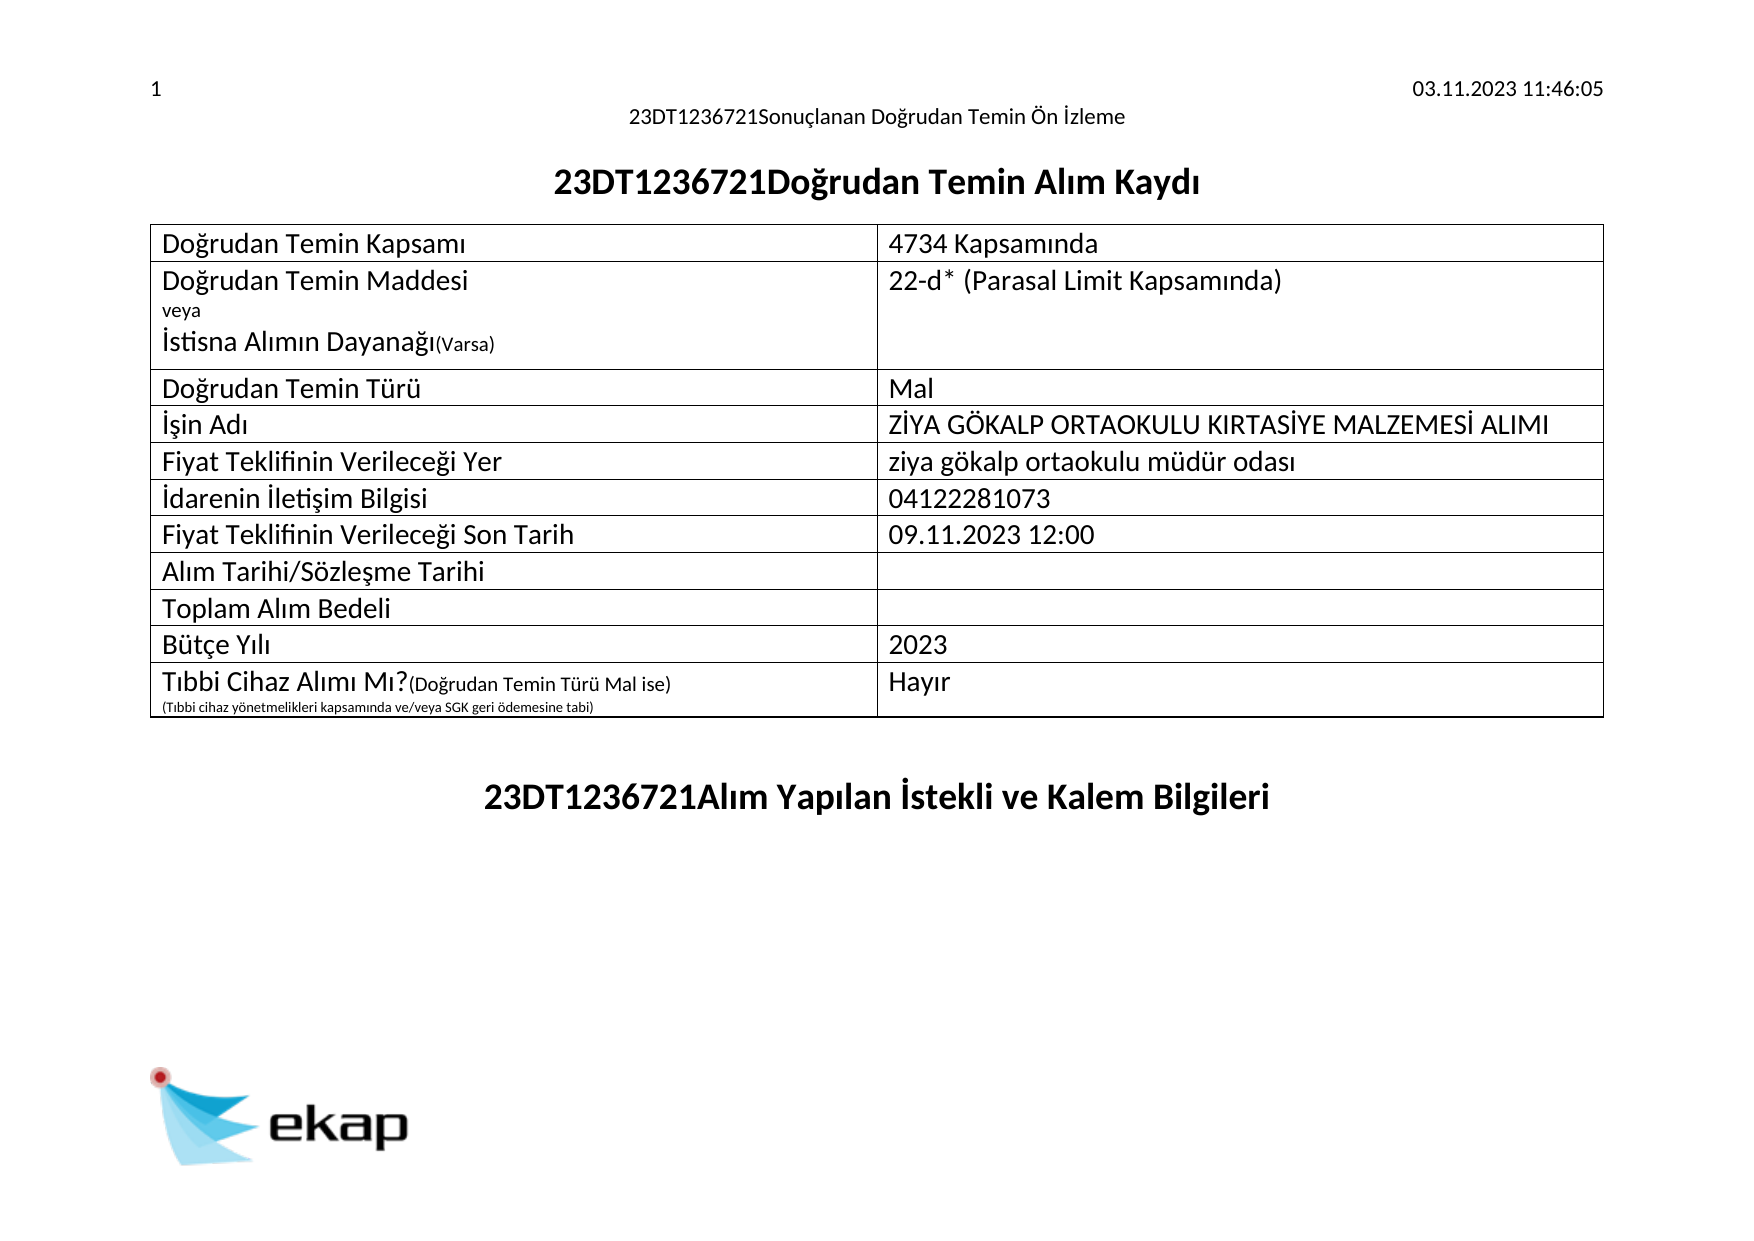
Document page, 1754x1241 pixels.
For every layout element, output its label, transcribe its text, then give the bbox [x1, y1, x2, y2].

table_cell Toplam Alım Bedeli [151, 590, 877, 625]
table_cell 04122281073 [878, 480, 1603, 515]
table_cell Mal [878, 370, 1603, 405]
table_cell Bütçe Yılı [151, 626, 877, 662]
table_cell Fiyat Teklifinin Verileceği Son Tarih [151, 516, 877, 552]
table_cell Doğrudan Temin Maddesi veya İstisna Alımın Dayanağı(Varsa) [151, 262, 877, 369]
table_cell Doğrudan Temin Türü [151, 370, 877, 405]
table_cell 2023 [878, 626, 1603, 662]
table_cell İdarenin İletişim Bilgisi [151, 480, 877, 515]
table_cell İşin Adı [151, 406, 877, 442]
table_cell 09.11.2023 12:00 [878, 516, 1603, 552]
table_cell Hayır [878, 663, 1603, 716]
table_header 4734 Kapsamında [878, 225, 1603, 261]
table_cell Tıbbi Cihaz Alımı Mı?(Doğrudan Temin Türü Mal ise) (Tıbbi cihaz yönetmelikleri kapsamında ve/veya SGK geri ödemesine tabi) [151, 663, 877, 716]
text 23DT1236721Doğrudan Temin Alım Kaydı [150, 158, 1604, 204]
picture [150, 1067, 418, 1167]
table_cell 22-d* (Parasal Limit Kapsamında) [878, 262, 1603, 369]
table_cell ziya gökalp ortaokulu müdür odası [878, 443, 1603, 479]
table_cell ZİYA GÖKALP ORTAOKULU KIRTASİYE MALZEMESİ ALIMI [878, 406, 1603, 442]
text 23DT1236721Alım Yapılan İstekli ve Kalem Bilgileri [150, 773, 1604, 818]
table_cell [878, 553, 1603, 589]
table_cell Fiyat Teklifinin Verileceği Yer [151, 443, 877, 479]
table_cell Alım Tarihi/Sözleşme Tarihi [151, 553, 877, 589]
table_header Doğrudan Temin Kapsamı [151, 225, 877, 261]
table_cell [878, 590, 1603, 625]
